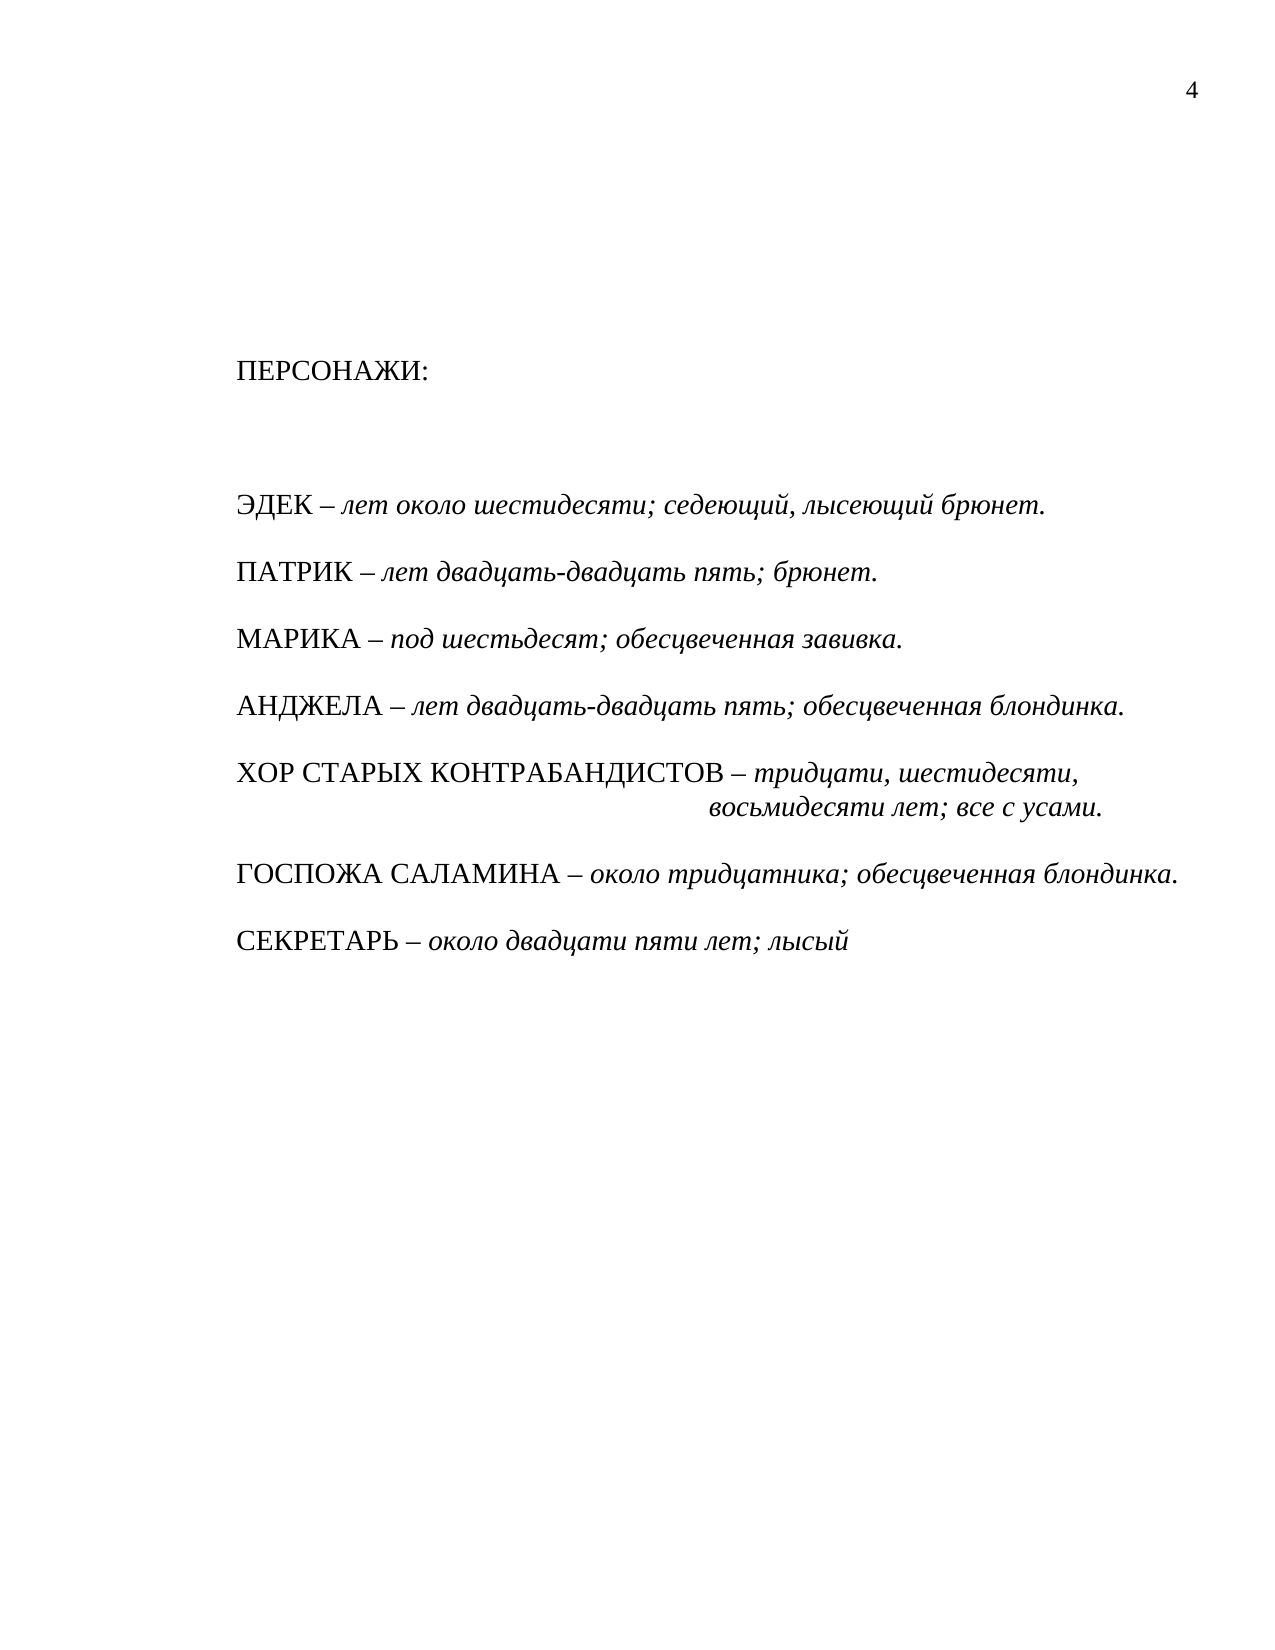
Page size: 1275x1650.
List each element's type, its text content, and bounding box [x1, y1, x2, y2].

text ЭДЕК – лет около шестидесяти; седеющий, лысеющий брюнет. [236, 487, 1198, 520]
text ХОР СТАРЫХ КОНТРАБАНДИСТОВ – тридцати, шестидесяти, [236, 755, 1198, 789]
text АНДЖЕЛА – лет двадцать-двадцать пять; обесцвеченная блондинка. [236, 688, 1198, 722]
text МАРИКА – под шестьдесят; обесцвеченная завивка. [236, 621, 1198, 654]
text ГОСПОЖА САЛАМИНА – около тридцатника; обесцвеченная блондинка. [236, 856, 1198, 889]
text ПАТРИК – лет двадцать-двадцать пять; брюнет. [236, 554, 1198, 587]
text восьмидесяти лет; все с усами. [236, 789, 1198, 822]
text СЕКРЕТАРЬ – около двадцати пяти лет; лысый [236, 923, 1198, 956]
text ПЕРСОНАЖИ: [236, 353, 1198, 386]
